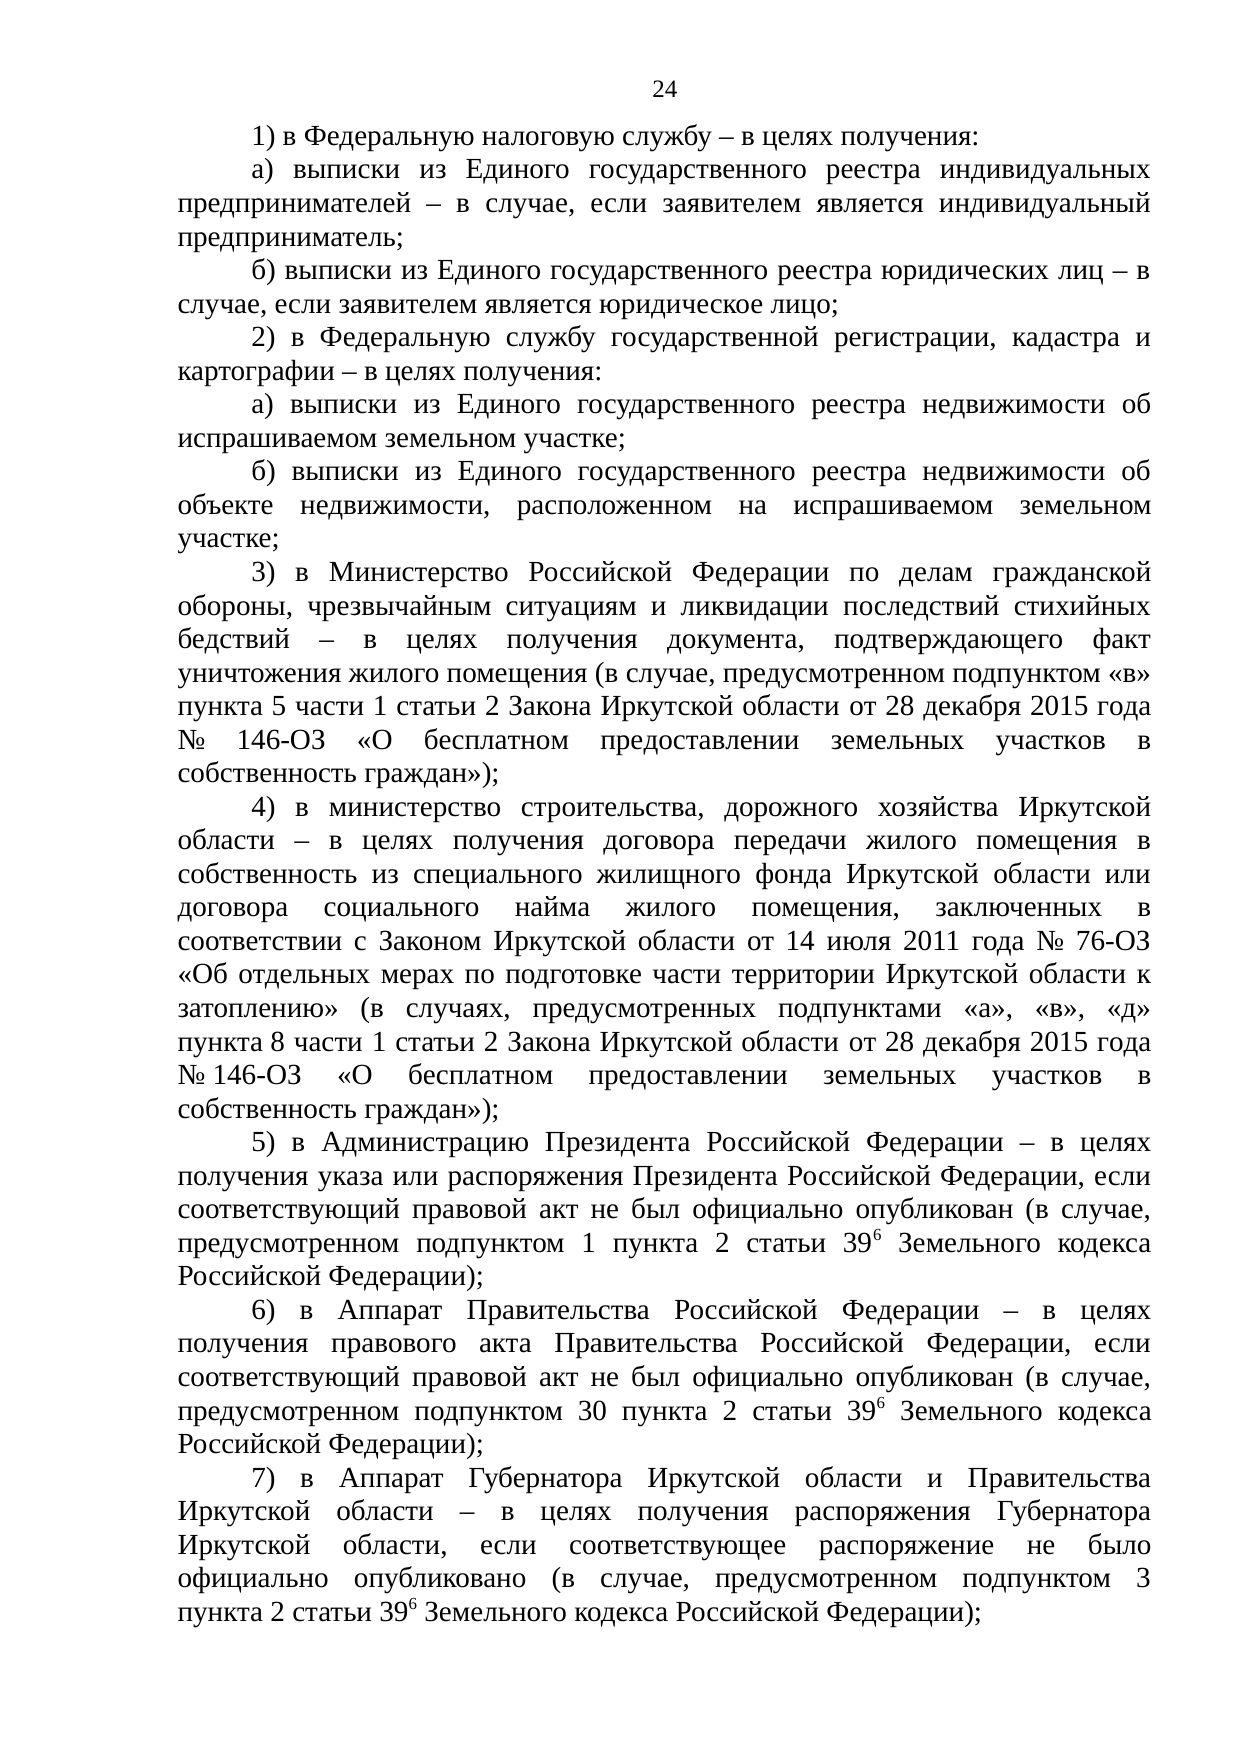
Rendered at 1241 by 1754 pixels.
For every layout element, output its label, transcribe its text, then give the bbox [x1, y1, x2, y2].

text 6) в Аппарат Правительства Российской Федерации – в целях получения правового акта Правительства Российской Федерации, если соответствующий правовой акт не был официально опубликован (в случае, предусмотренном подпунктом 30 пункта 2 статьи 396 Земельного кодекса Российской Федерации); [177, 1292, 1152, 1460]
text б) выписки из Единого государственного реестра юридических лиц – в случае, если заявителем является юридическое лицо; [177, 252, 1152, 319]
text 4) в министерство строительства, дорожного хозяйства Иркутской области – в целях получения договора передачи жилого помещения в собственность из специального жилищного фонда Иркутской области или договора социального найма жилого помещения, заключенных в соответствии с Законом Иркутской области от 14 июля 2011 года № 76-ОЗ «Об отдельных мерах по подготовке части территории Иркутской области к затоплению» (в случаях, предусмотренных подпунктами «а», «в», «д» пункта 8 части 1 статьи 2 Закона Иркутской области от 28 декабря 2015 года № 146-ОЗ «О бесплатном предоставлении земельных участков в собственность граждан»); [177, 789, 1152, 1124]
text 3) в Министерство Российской Федерации по делам гражданской обороны, чрезвычайным ситуациям и ликвидации последствий стихийных бедствий – в целях получения документа, подтверждающего факт уничтожения жилого помещения (в случае, предусмотренном подпунктом «в» пункта 5 части 1 статьи 2 Закона Иркутской области от 28 декабря 2015 года № 146-ОЗ «О бесплатном предоставлении земельных участков в собственность граждан»); [177, 554, 1152, 789]
text 2) в Федеральную службу государственной регистрации, кадастра и картографии – в целях получения: [177, 319, 1152, 386]
text б) выписки из Единого государственного реестра недвижимости об объекте недвижимости, расположенном на испрашиваемом земельном участке; [177, 453, 1152, 554]
text 5) в Администрацию Президента Российской Федерации – в целях получения указа или распоряжения Президента Российской Федерации, если соответствующий правовой акт не был официально опубликован (в случае, предусмотренном подпунктом 1 пункта 2 статьи 396 Земельного кодекса Российской Федерации); [177, 1124, 1152, 1292]
text а) выписки из Единого государственного реестра недвижимости об испрашиваемом земельном участке; [177, 386, 1152, 453]
text а) выписки из Единого государственного реестра индивидуальных предпринимателей – в случае, если заявителем является индивидуальный предприниматель; [177, 152, 1152, 252]
text 1) в Федеральную налоговую службу – в целях получения: [177, 118, 1152, 152]
text 7) в Аппарат Губернатора Иркутской области и Правительства Иркутской области – в целях получения распоряжения Губернатора Иркутской области, если соответствующее распоряжение не было официально опубликовано (в случае, предусмотренном подпунктом 3 пункта 2 статьи 396 Земельного кодекса Российской Федерации); [177, 1460, 1152, 1627]
